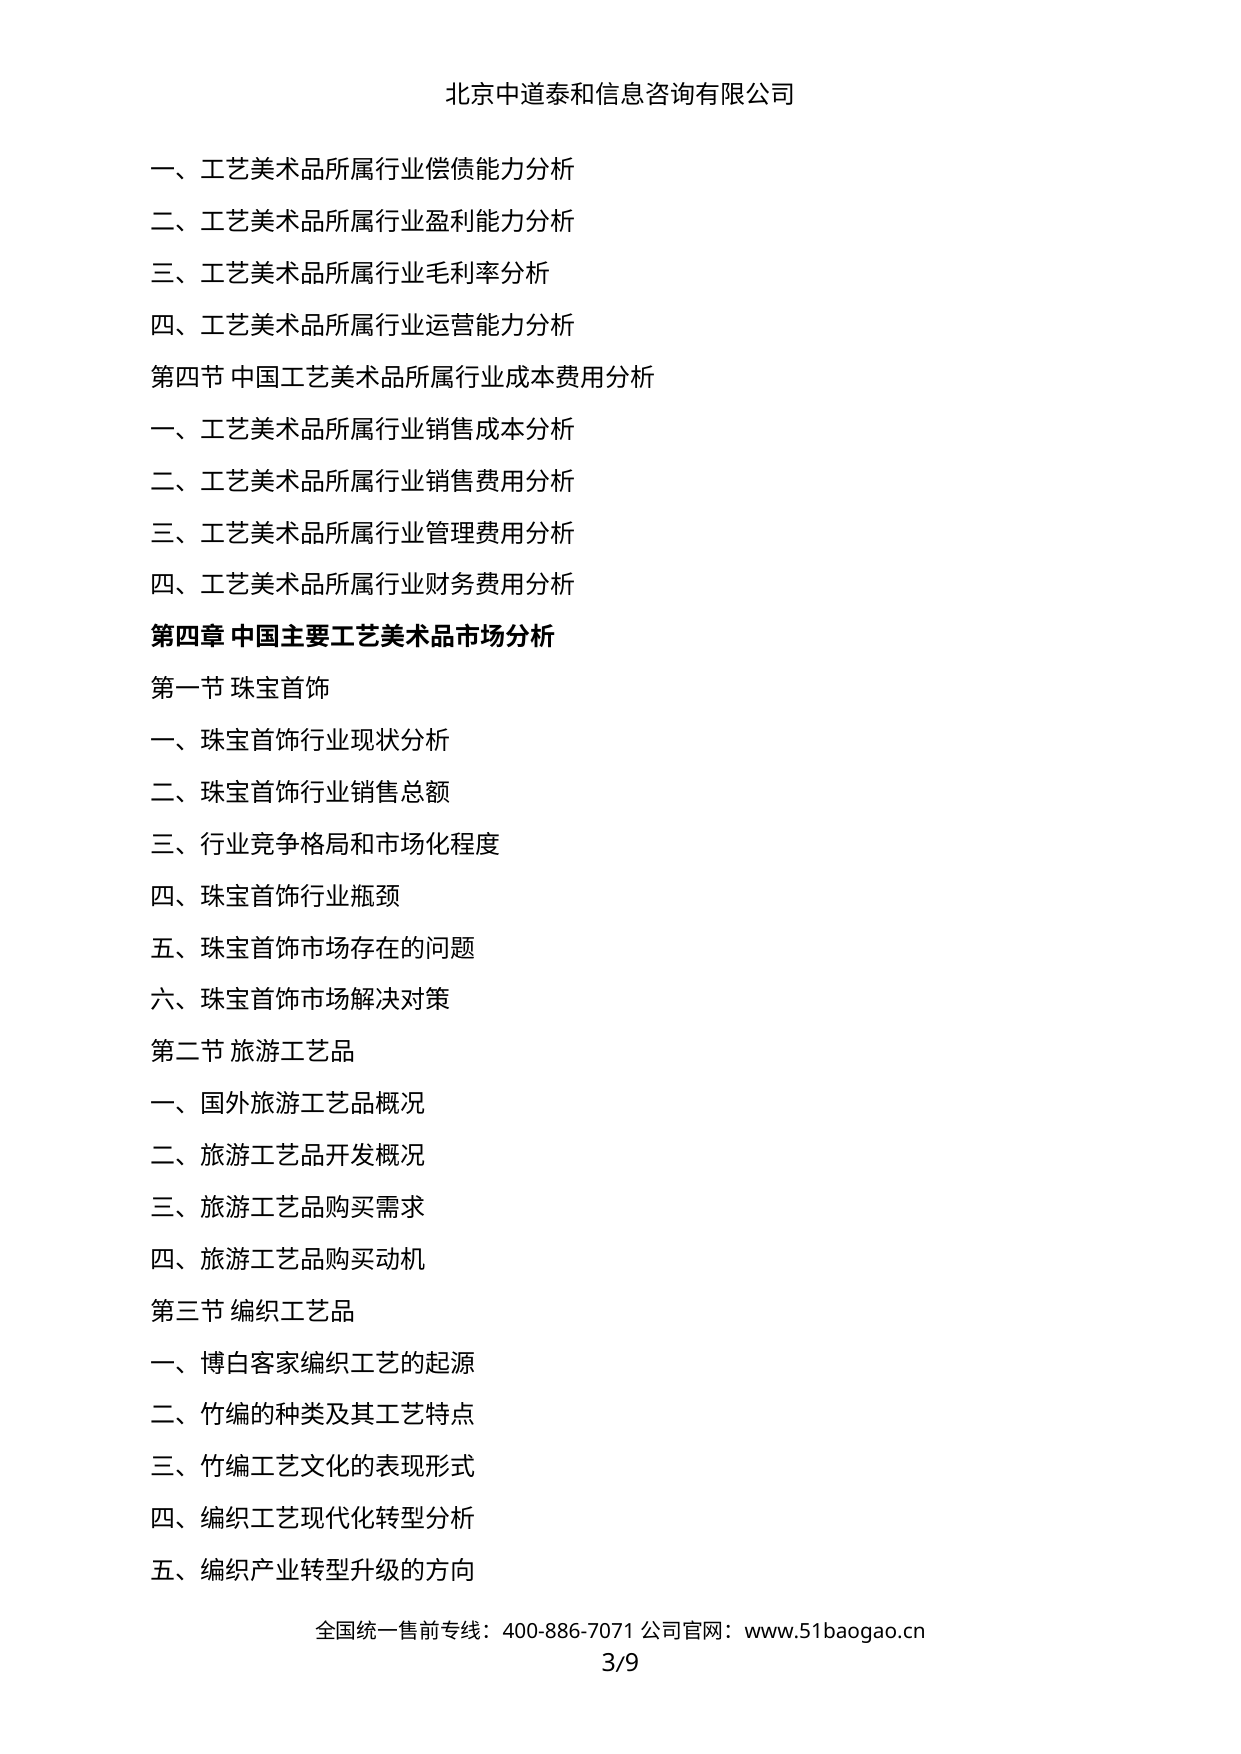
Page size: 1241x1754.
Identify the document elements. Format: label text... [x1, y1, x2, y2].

text 六、珠宝首饰市场解决对策 [150, 980, 1090, 1016]
text 一、珠宝首饰行业现状分析 [150, 721, 1090, 757]
text 四、编织工艺现代化转型分析 [150, 1499, 1090, 1535]
text 二、旅游工艺品开发概况 [150, 1136, 1090, 1172]
text 第四章 中国主要工艺美术品市场分析 [150, 617, 1090, 653]
text 三、旅游工艺品购买需求 [150, 1187, 1090, 1224]
text 一、工艺美术品所属行业偿债能力分析 [150, 150, 1090, 186]
text 五、编织产业转型升级的方向 [150, 1551, 1090, 1587]
text 四、旅游工艺品购买动机 [150, 1239, 1090, 1276]
text 四、工艺美术品所属行业运营能力分析 [150, 306, 1090, 342]
text 五、珠宝首饰市场存在的问题 [150, 928, 1090, 964]
text 三、行业竞争格局和市场化程度 [150, 824, 1090, 861]
text 一、博白客家编织工艺的起源 [150, 1343, 1090, 1379]
text 三、竹编工艺文化的表现形式 [150, 1447, 1090, 1483]
text 第三节 编织工艺品 [150, 1291, 1090, 1327]
text 二、珠宝首饰行业销售总额 [150, 772, 1090, 809]
text 第四节 中国工艺美术品所属行业成本费用分析 [150, 357, 1090, 394]
text 一、国外旅游工艺品概况 [150, 1084, 1090, 1120]
text 三、工艺美术品所属行业毛利率分析 [150, 254, 1090, 290]
text 四、珠宝首饰行业瓶颈 [150, 876, 1090, 912]
text 二、工艺美术品所属行业销售费用分析 [150, 461, 1090, 497]
text 二、竹编的种类及其工艺特点 [150, 1395, 1090, 1431]
text 第一节 珠宝首饰 [150, 669, 1090, 705]
text 三、工艺美术品所属行业管理费用分析 [150, 513, 1090, 549]
text 四、工艺美术品所属行业财务费用分析 [150, 565, 1090, 601]
text 第二节 旅游工艺品 [150, 1032, 1090, 1068]
text 二、工艺美术品所属行业盈利能力分析 [150, 202, 1090, 238]
text 一、工艺美术品所属行业销售成本分析 [150, 409, 1090, 446]
